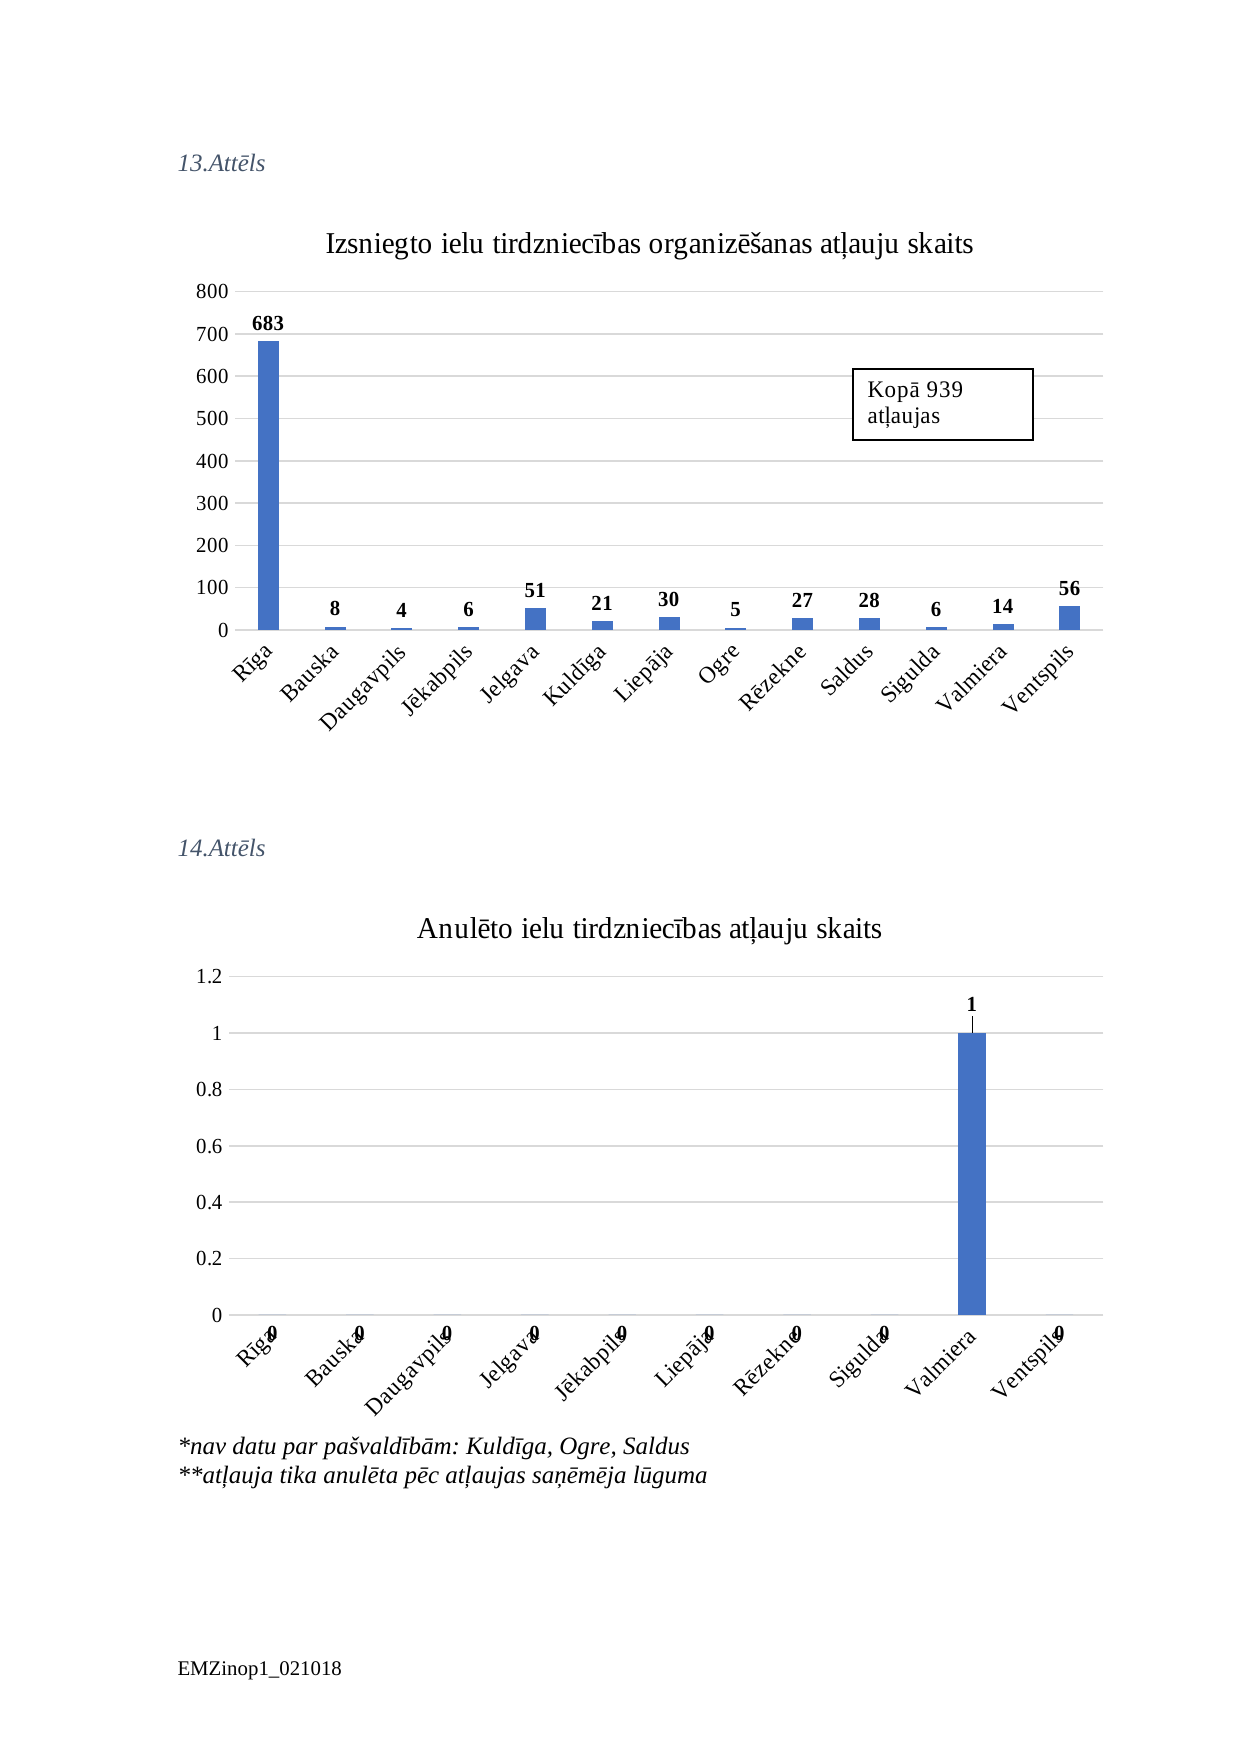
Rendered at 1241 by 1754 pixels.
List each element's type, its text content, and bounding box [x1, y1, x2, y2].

text *nav datu par pašvaldībām: Kuldīga, Ogre, Saldus [177, 1432, 1122, 1460]
text 13.Attēls [177, 148, 1122, 176]
text **atļauja tika anulēta pēc atļaujas saņēmēja lūguma [177, 1460, 1122, 1489]
text 14.Attēls [177, 833, 1122, 861]
